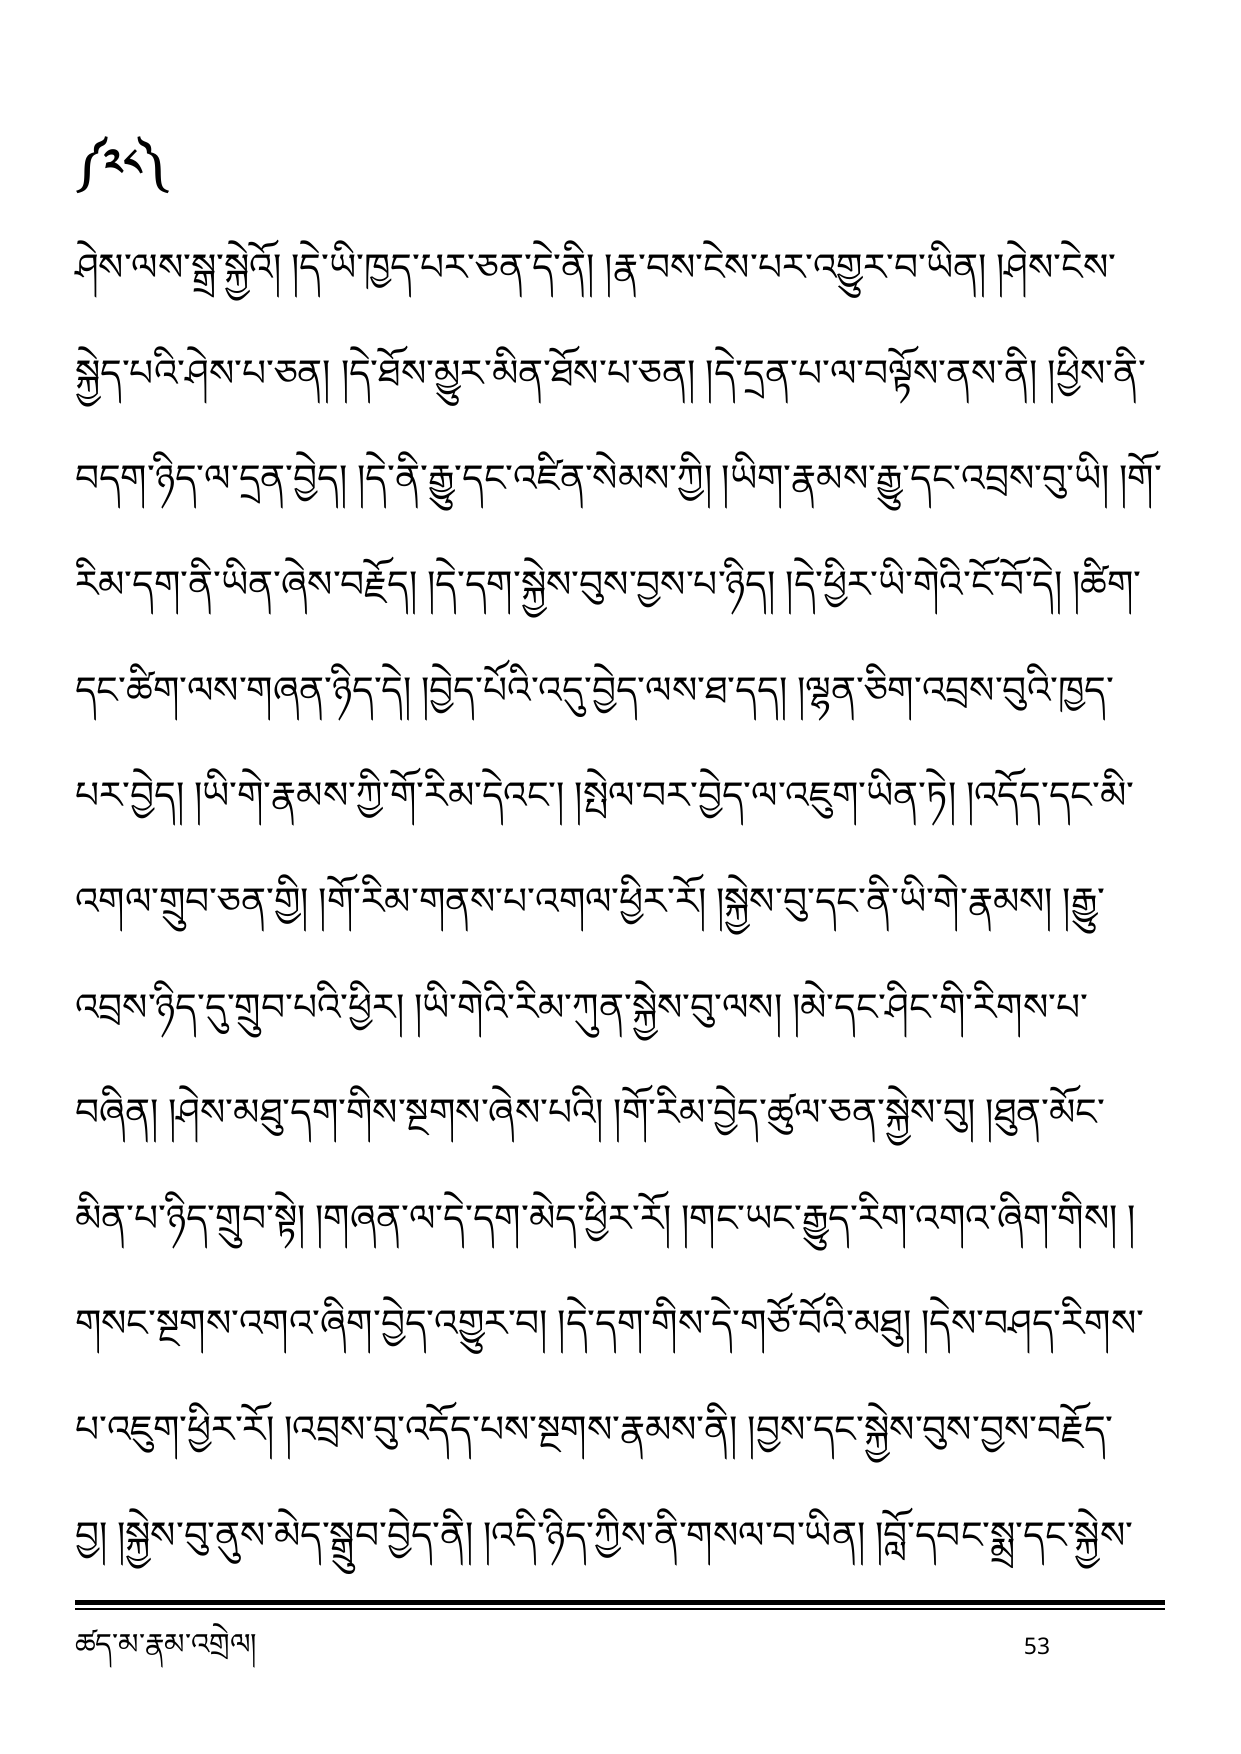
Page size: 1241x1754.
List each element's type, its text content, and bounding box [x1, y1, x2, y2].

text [75, 226, 1165, 1599]
text ༼༢༨༽ [75, 120, 1165, 226]
